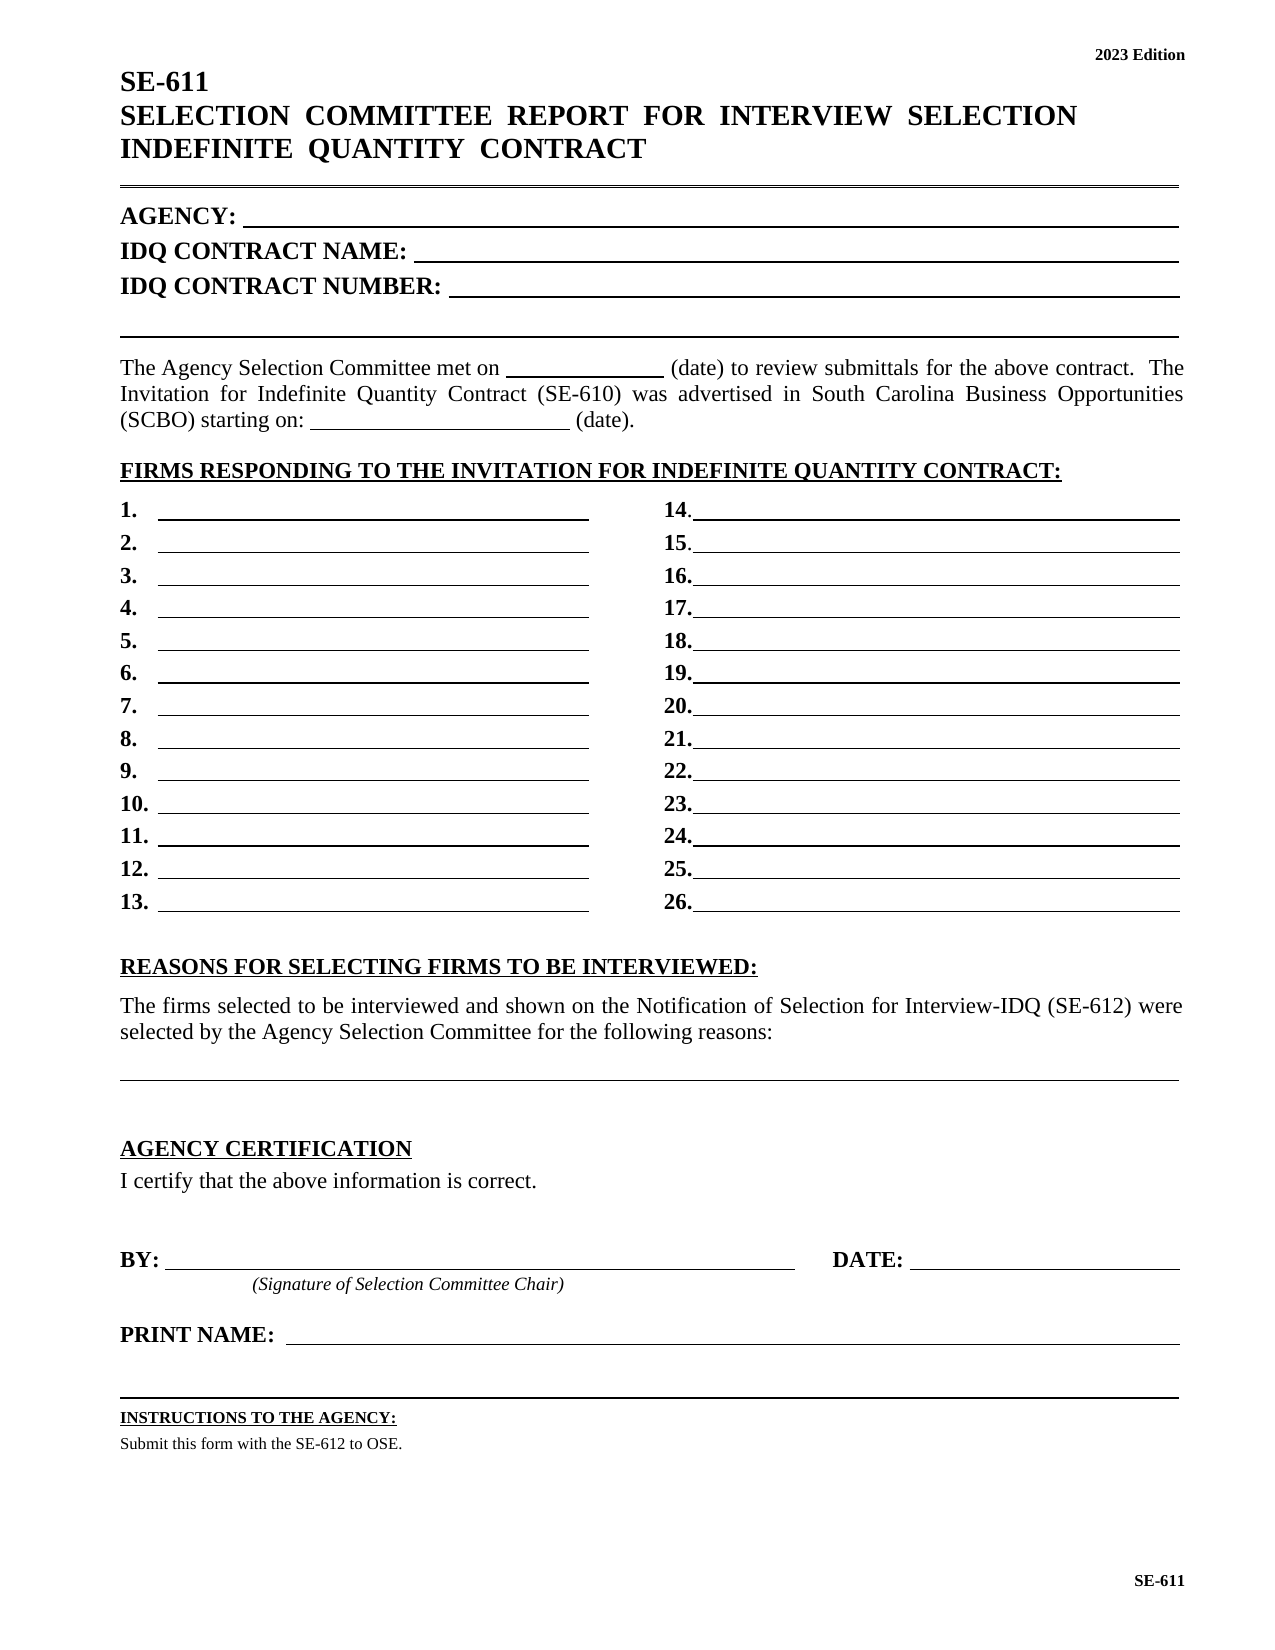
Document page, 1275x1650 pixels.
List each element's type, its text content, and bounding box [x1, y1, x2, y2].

list 18. [120, 627, 1185, 653]
list 17. [120, 594, 1185, 621]
list 21. [120, 725, 1185, 751]
text IDQ CONTRACT NAME: [120, 236, 1185, 265]
text FIRMS RESPONDING TO THE INVITATION FOR INDEFINITE QUANTITY CONTRACT: [120, 458, 1185, 484]
text (Signature of Selection Committee Chair) [252, 1273, 1185, 1294]
text REASONS FOR SELECTING FIRMS TO BE INTERVIEWED: [120, 953, 1185, 979]
list 25. [120, 855, 1185, 881]
list 19. [120, 659, 1185, 686]
text AGENCY CERTIFICATION [120, 1135, 1185, 1161]
list 20. [120, 692, 1185, 718]
list 15. [120, 529, 1185, 555]
text I certify that the above information is correct. [120, 1167, 1185, 1194]
text IDQ CONTRACT NUMBER: [120, 271, 1185, 300]
text Print Name: [120, 1321, 1185, 1347]
list 23. [120, 790, 1185, 816]
list 16. [120, 562, 1185, 588]
text AGENCY [120, 201, 1185, 230]
list 22. [120, 757, 1185, 784]
list 24. [120, 822, 1185, 849]
text INDEFINITE QUANTITY CONTRACT [120, 131, 1185, 165]
list 14. [120, 496, 1185, 523]
text BY: DATE: [120, 1246, 1185, 1273]
text The Agency Selection Committee met on (date) to review submittals for the above contract. The Invitation for Indefinite Quantity Contract (SE-610) was advertised in South Carolina Business Opportunities (SCBO) starting on: (date). [120, 353, 1185, 433]
text The firms selected to be interviewed and shown on the Notification of Selection for Interview-IDQ (SE-612) were selected by the Agency Selection Committee for the following reasons: [120, 992, 1185, 1044]
text SELECTION COMMITTEE REPORT FOR INTERVIEW SELECTION [120, 98, 1185, 131]
text Submit this form with the SE-612 to OSE. [120, 1433, 1185, 1453]
text INSTRUCTIONS TO THE AGENCY: [120, 1408, 1185, 1427]
list 26. [120, 888, 1185, 914]
text SE-611 [120, 64, 1185, 98]
